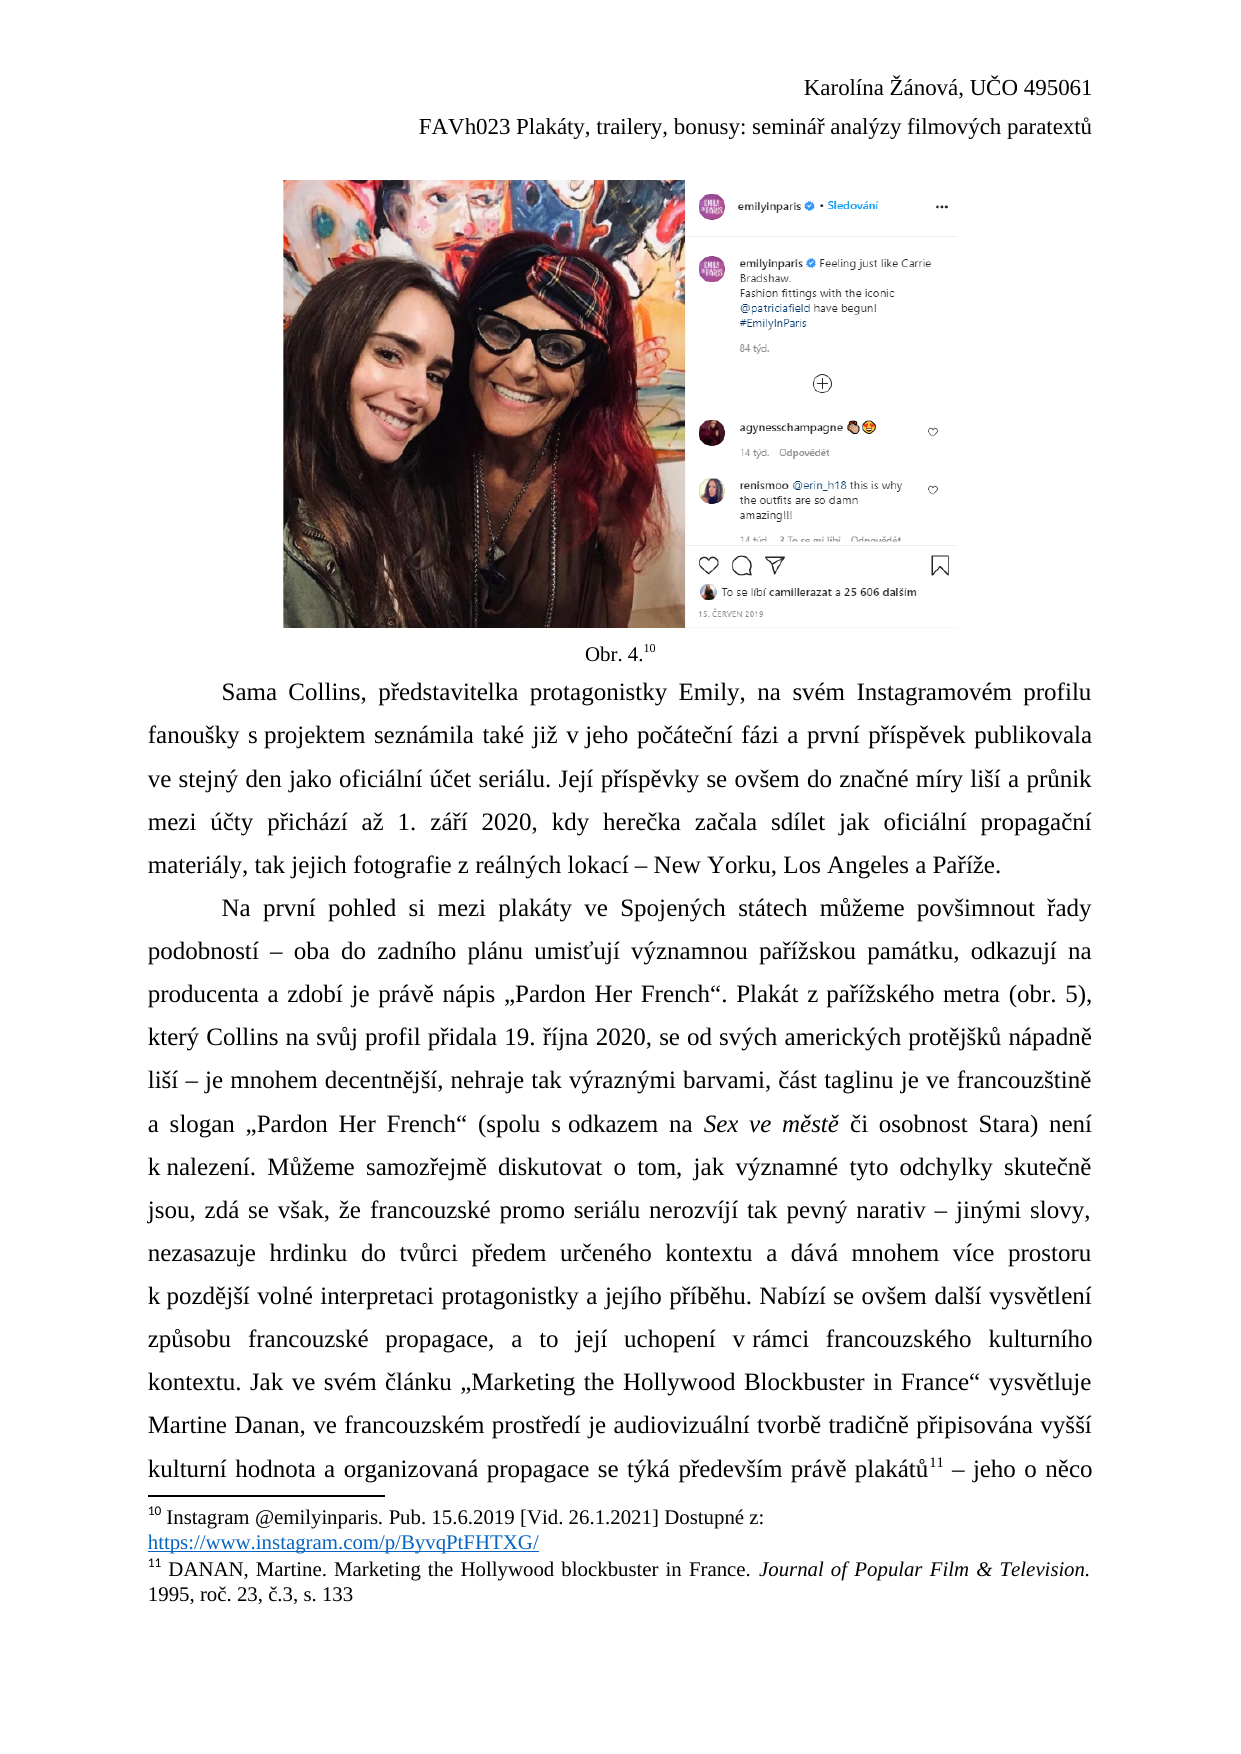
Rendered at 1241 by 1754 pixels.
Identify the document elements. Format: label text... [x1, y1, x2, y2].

text Sama Collins, představitelka protagonistky Emily, na svém Instagramovém profilu fanoušky s projektem seznámila také již v jeho počáteční fázi a první příspěvek publikovala ve stejný den jako oficiální účet seriálu. Její příspěvky se ovšem do značné míry liší a průnik mezi účty přichází až 1. září 2020, kdy herečka začala sdílet jak oficiální propagační materiály, tak jejich fotografie z reálných lokací – New Yorku, Los Angeles a Paříže. [148, 677, 1093, 879]
text Obr. 4. [148, 641, 1093, 666]
picture [283, 180, 958, 628]
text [148, 893, 1093, 1482]
